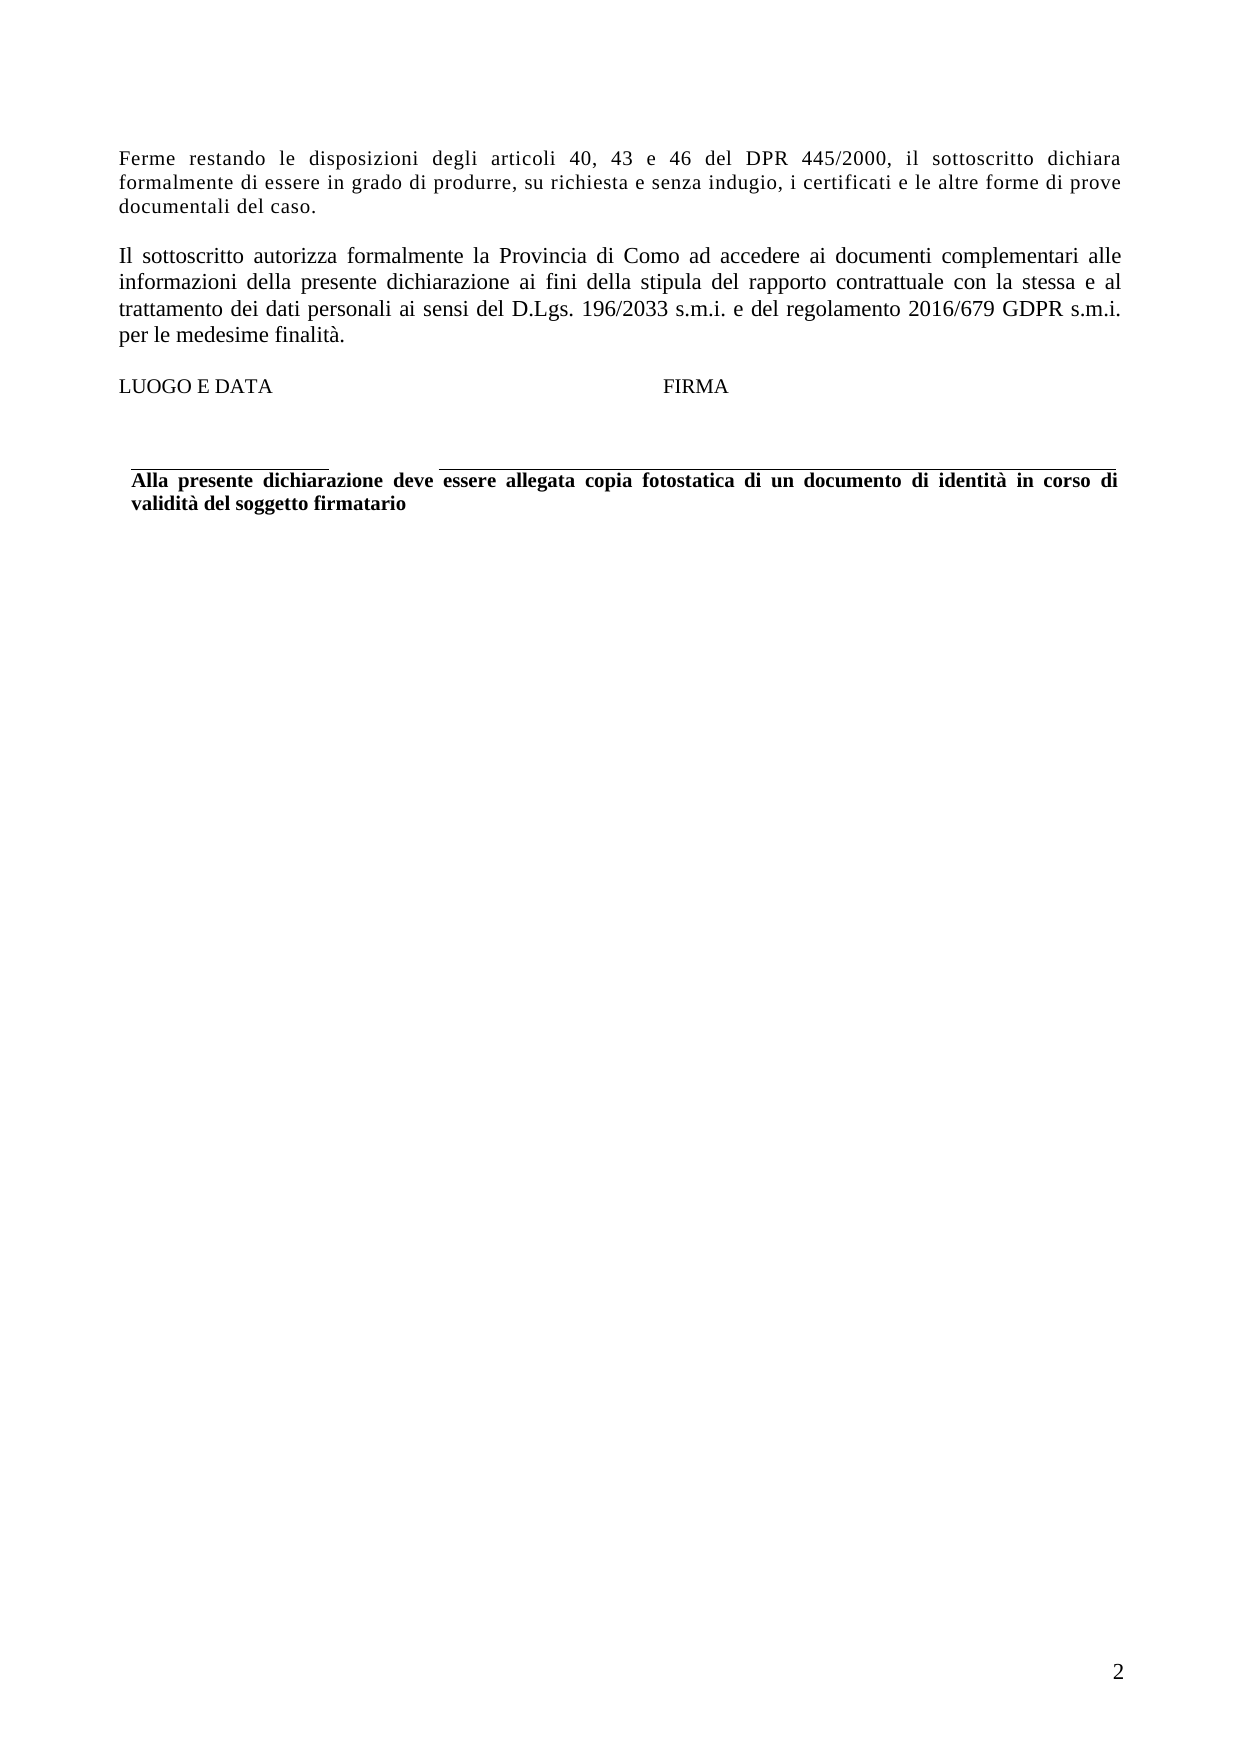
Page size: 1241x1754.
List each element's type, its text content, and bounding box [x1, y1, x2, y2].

text Il sottoscritto autorizza formalmente la Provincia di Como ad accedere ai documenti complementari alle informazioni della presente dichiarazione ai fini della stipula del rapporto contrattuale con la stessa e al trattamento dei dati personali ai sensi del D.Lgs. 196/2033 s.m.i. e del regolamento 2016/679 GDPR s.m.i. per le medesime finalità. [119, 242, 1123, 347]
text Ferme restando le disposizioni degli articoli 40, 43 e 46 del DPR 445/2000, il sottoscritto dichiara formalmente di essere in grado di produrre, su richiesta e senza indugio, i certificati e le altre forme di prove documentali del caso. [119, 146, 1123, 218]
text validità del soggetto firmatario [131, 492, 1138, 516]
text LUOGO E DATA FIRMA [119, 374, 1138, 398]
subtitle Alla presente dichiarazione deve essere allegata copia fotostatica di un documento di identità in corso di [131, 465, 1138, 492]
